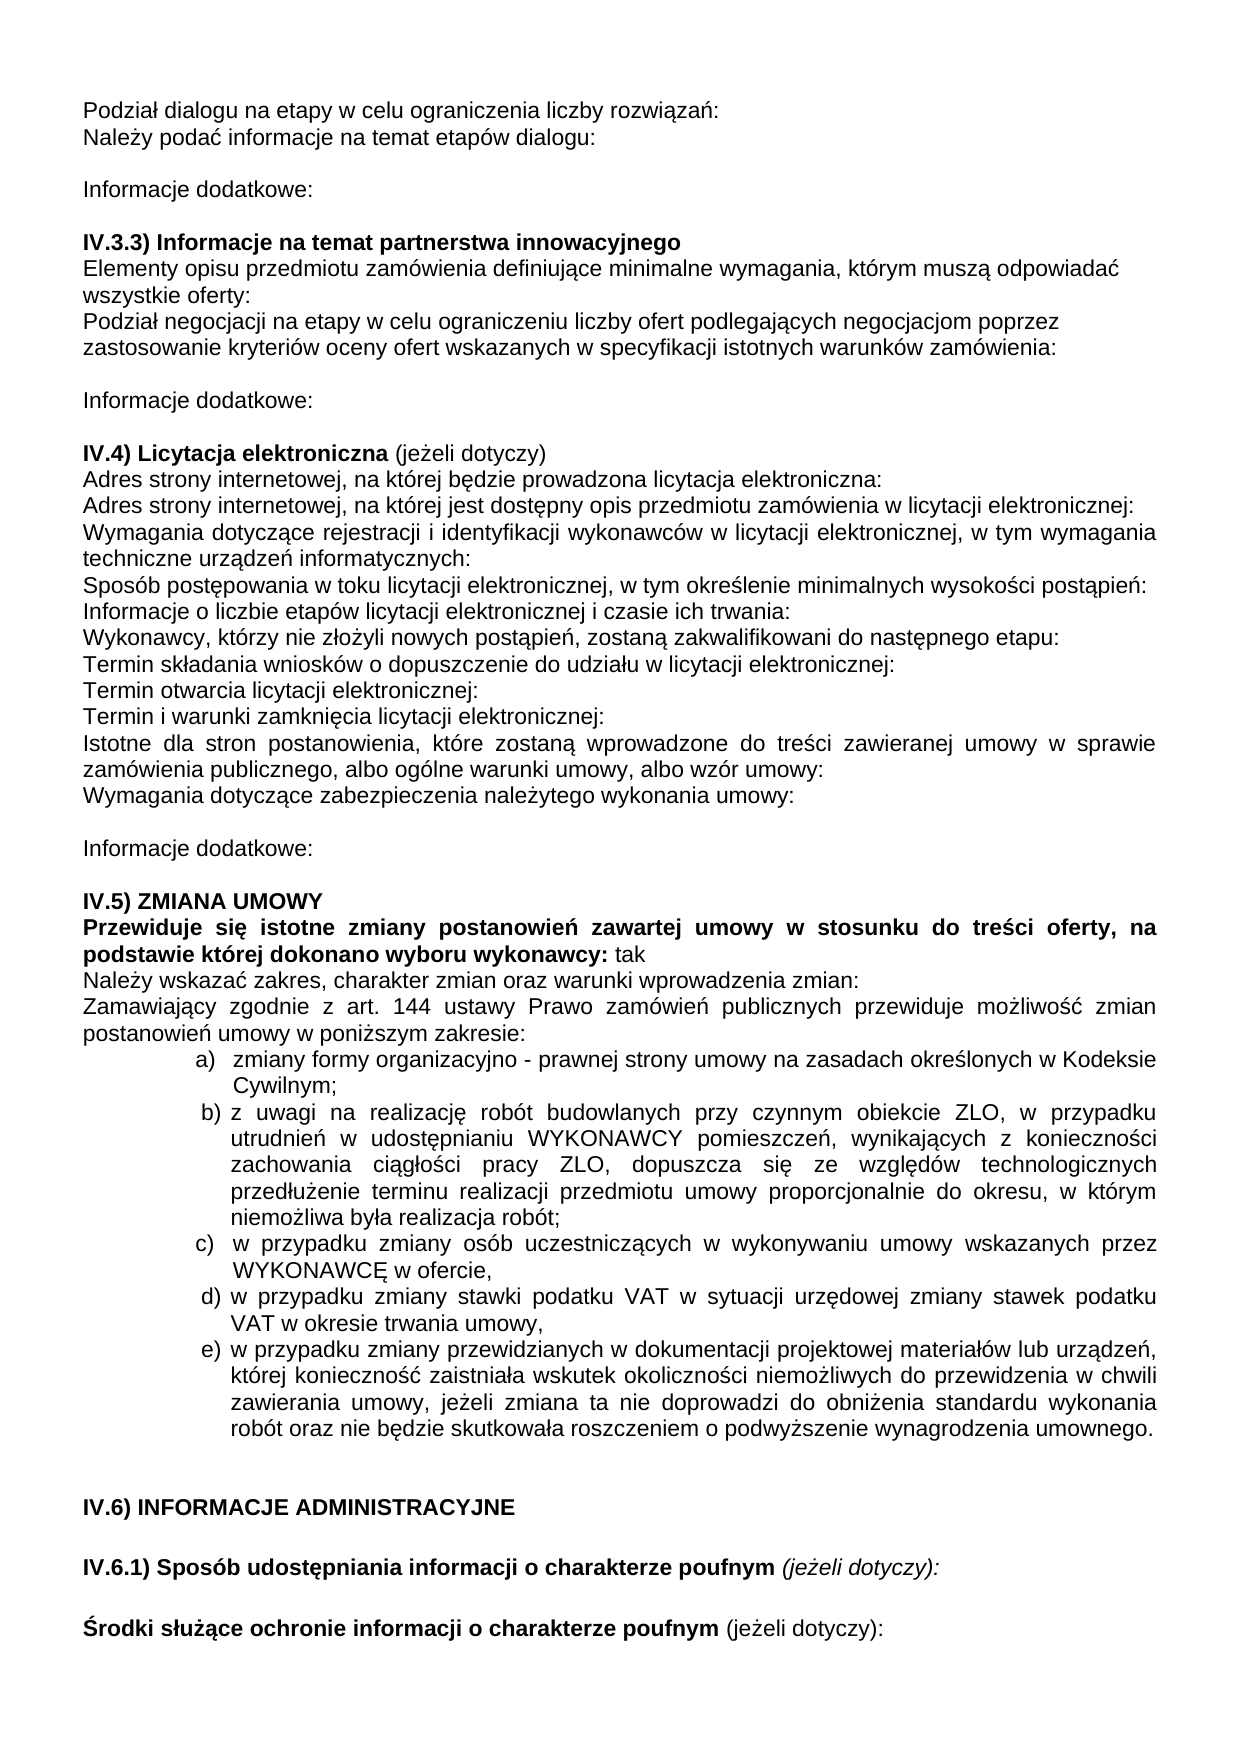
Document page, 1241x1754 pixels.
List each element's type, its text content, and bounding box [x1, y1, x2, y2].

list zmiany formy organizacyjno - prawnej strony umowy na zasadach określonych w Kodeksie Cywilnym; [195, 1046, 1157, 1099]
text Termin składania wniosków o dopuszczenie do udziału w licytacji elektronicznej: [83, 651, 1157, 677]
list w przypadku zmiany osób uczestniczących w wykonywaniu umowy wskazanych przez WYKONAWCĘ w ofercie, [195, 1230, 1157, 1283]
text Adres strony internetowej, na której będzie prowadzona licytacja elektroniczna: [83, 466, 1157, 492]
text Wykonawcy, którzy nie złożyli nowych postąpień, zostaną zakwalifikowani do następnego etapu: [83, 624, 1157, 651]
text Wymagania dotyczące rejestracji i identyfikacji wykonawców w licytacji elektronicznej, w tym wymagania techniczne urządzeń informatycznych: [83, 519, 1157, 572]
text Istotne dla stron postanowienia, które zostaną wprowadzone do treści zawieranej umowy w sprawie zamówienia publicznego, albo ogólne warunki umowy, albo wzór umowy: [83, 730, 1157, 782]
text IV.6) INFORMACJE ADMINISTRACYJNE IV.6.1) Sposób udostępniania informacji o charakterze poufnym (jeżeli dotyczy): Środki służące ochronie informacji o charakterze poufnym (jeżeli dotyczy): [83, 1494, 1157, 1641]
list w przypadku zmiany stawki podatku VAT w sytuacji urzędowej zmiany stawek podatku VAT w okresie trwania umowy, [201, 1283, 1157, 1336]
list z uwagi na realizację robót budowlanych przy czynnym obiekcie ZLO, w przypadku utrudnień w udostępnianiu WYKONAWCY pomieszczeń, wynikających z konieczności zachowania ciągłości pracy ZLO, dopuszcza się ze względów technologicznych przedłużenie terminu realizacji przedmiotu umowy proporcjonalnie do okresu, w którym niemożliwa była realizacja robót; [201, 1099, 1157, 1230]
text Zamawiający zgodnie z art. 144 ustawy Prawo zamówień publicznych przewiduje możliwość zmian postanowień umowy w poniższym zakresie: [83, 993, 1157, 1046]
text Sposób postępowania w toku licytacji elektronicznej, w tym określenie minimalnych wysokości postąpień: [83, 572, 1157, 598]
text Przewiduje się istotne zmiany postanowień zawartej umowy w stosunku do treści oferty, na podstawie której dokonano wyboru wykonawcy: tak [83, 914, 1157, 967]
text Adres strony internetowej, na której jest dostępny opis przedmiotu zamówienia w licytacji elektronicznej: [83, 492, 1157, 519]
list w przypadku zmiany przewidzianych w dokumentacji projektowej materiałów lub urządzeń, której konieczność zaistniała wskutek okoliczności niemożliwych do przewidzenia w chwili zawierania umowy, jeżeli zmiana ta nie doprowadzi do obniżenia standardu wykonania robót oraz nie będzie skutkowała roszczeniem o podwyższenie wynagrodzenia umownego. [201, 1336, 1157, 1441]
text Wymagania dotyczące zabezpieczenia należytego wykonania umowy: [83, 782, 1157, 809]
text Termin i warunki zamknięcia licytacji elektronicznej: [83, 703, 1157, 730]
text Informacje dodatkowe: [83, 809, 1157, 861]
text IV.5) ZMIANA UMOWY [83, 888, 1157, 914]
text Informacje o liczbie etapów licytacji elektronicznej i czasie ich trwania: [83, 598, 1157, 624]
text Termin otwarcia licytacji elektronicznej: [83, 677, 1157, 703]
text Należy wskazać zakres, charakter zmian oraz warunki wprowadzenia zmian: [83, 967, 1157, 993]
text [83, 71, 1157, 466]
